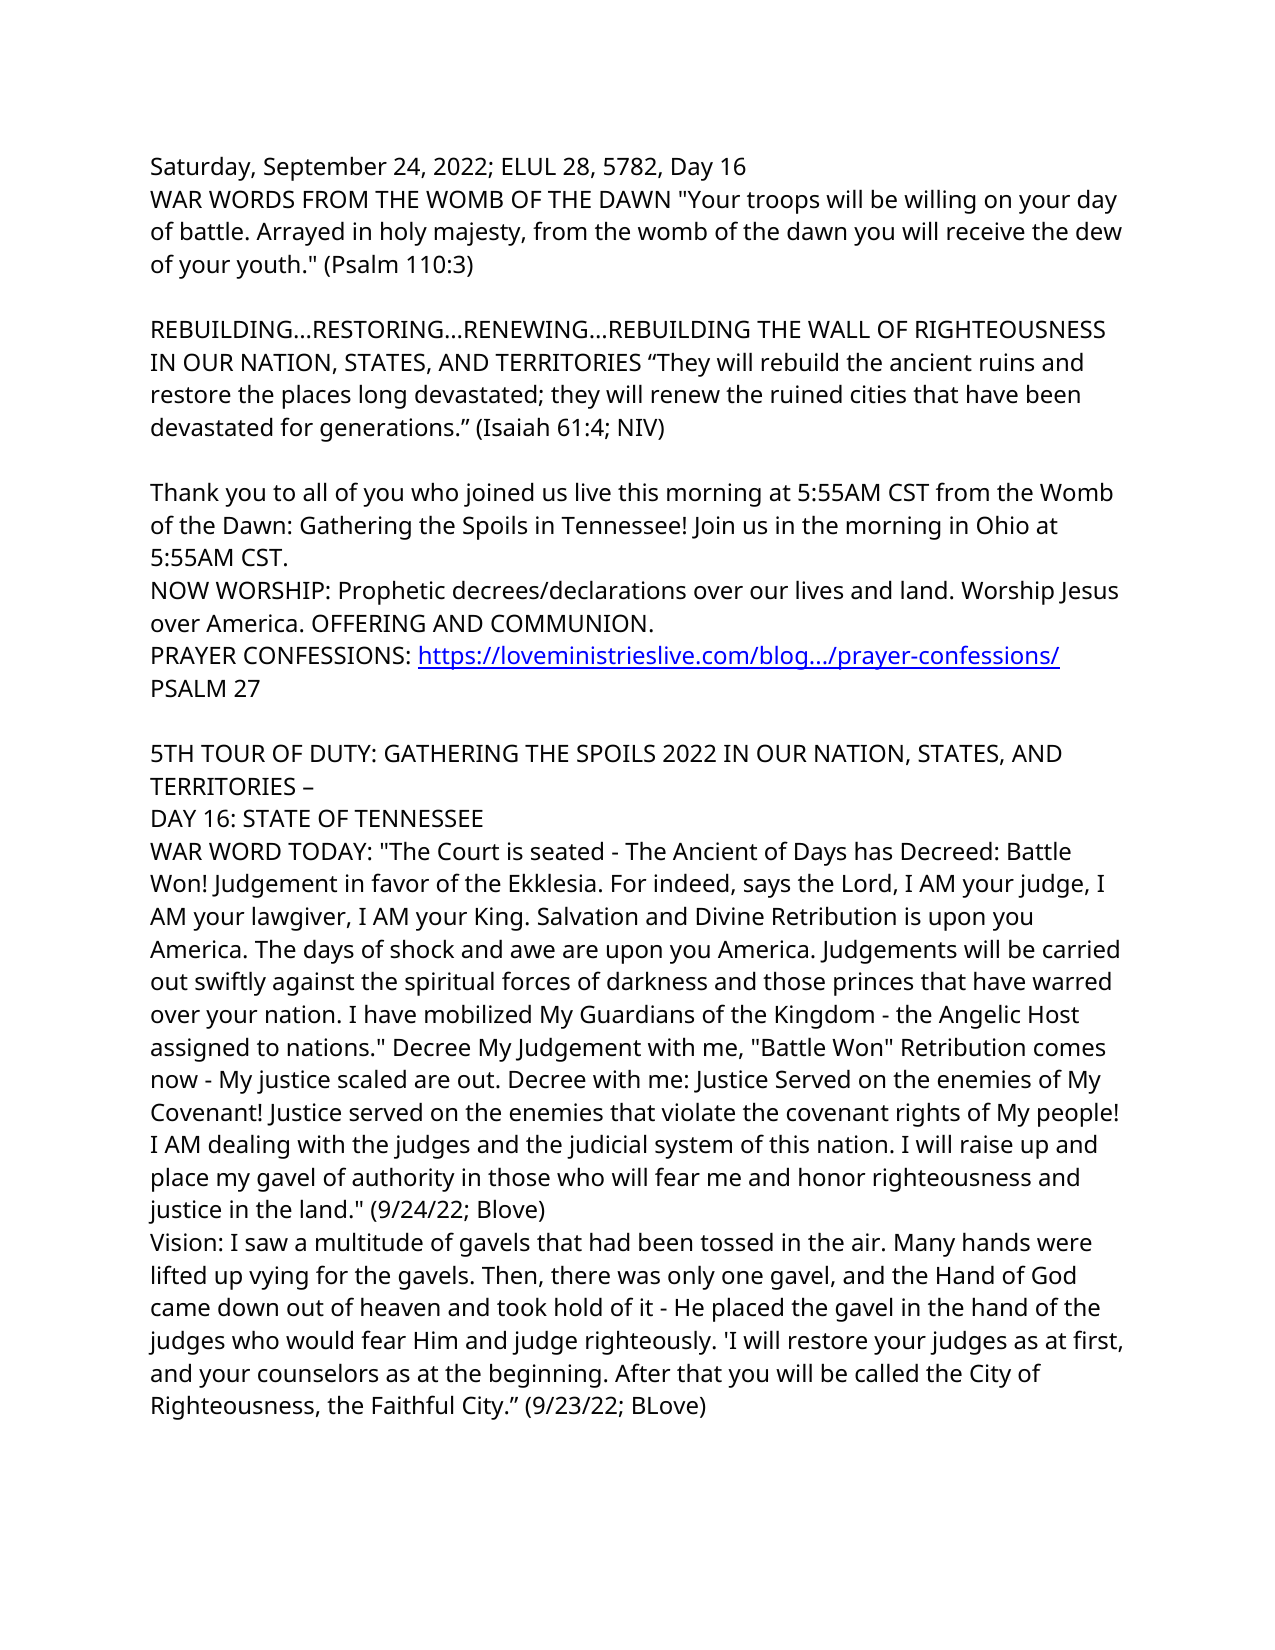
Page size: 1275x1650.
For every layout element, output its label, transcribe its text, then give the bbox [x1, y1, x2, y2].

text NOW WORSHIP: Prophetic decrees/declarations over our lives and land. Worship Jesus over America. OFFERING AND COMMUNION. [150, 574, 1125, 639]
text Saturday, September 24, 2022; ELUL 28, 5782, Day 16 [150, 150, 1125, 183]
text REBUILDING…RESTORING…RENEWING…REBUILDING THE WALL OF RIGHTEOUSNESS IN OUR NATION, STATES, AND TERRITORIES “They will rebuild the ancient ruins and restore the places long devastated; they will renew the ruined cities that have been devastated for generations.” (Isaiah 61:4; NIV) [150, 313, 1125, 443]
text 5TH TOUR OF DUTY: GATHERING THE SPOILS 2022 IN OUR NATION, STATES, AND TERRITORIES – [150, 737, 1125, 802]
text DAY 16: STATE OF TENNESSEE [150, 802, 1125, 835]
text Thank you to all of you who joined us live this morning at 5:55AM CST from the Womb of the Dawn: Gathering the Spoils in Tennessee! Join us in the morning in Ohio at 5:55AM CST. [150, 476, 1125, 574]
text WAR WORD TODAY: "The Court is seated - The Ancient of Days has Decreed: Battle Won! Judgement in favor of the Ekklesia. For indeed, says the Lord, I AM your judge, I AM your lawgiver, I AM your King. Salvation and Divine Retribution is upon you America. The days of shock and awe are upon you America. Judgements will be carried out swiftly against the spiritual forces of darkness and those princes that have warred over your nation. I have mobilized My Guardians of the Kingdom - the Angelic Host assigned to nations." Decree My Judgement with me, "Battle Won" Retribution comes now - My justice scaled are out. Decree with me: Justice Served on the enemies of My Covenant! Justice served on the enemies that violate the covenant rights of My people! I AM dealing with the judges and the judicial system of this nation. I will raise up and place my gavel of authority in those who will fear me and honor righteousness and justice in the land." (9/24/22; Blove) [150, 835, 1125, 1226]
text PRAYER CONFESSIONS: https://loveministrieslive.com/blog.../prayer-confessions/ [150, 639, 1125, 672]
text WAR WORDS FROM THE WOMB OF THE DAWN "Your troops will be willing on your day of battle. Arrayed in holy majesty, from the womb of the dawn you will receive the dew of your youth." (Psalm 110:3) [150, 183, 1125, 280]
text PSALM 27 [150, 672, 1125, 704]
text Vision: I saw a multitude of gavels that had been tossed in the air. Many hands were lifted up vying for the gavels. Then, there was only one gavel, and the Hand of God came down out of heaven and took hold of it - He placed the gavel in the hand of the judges who would fear Him and judge righteously. 'I will restore your judges as at first, and your counselors as at the beginning. After that you will be called the City of Righteousness, the Faithful City.” (9/23/22; BLove) [150, 1226, 1125, 1422]
